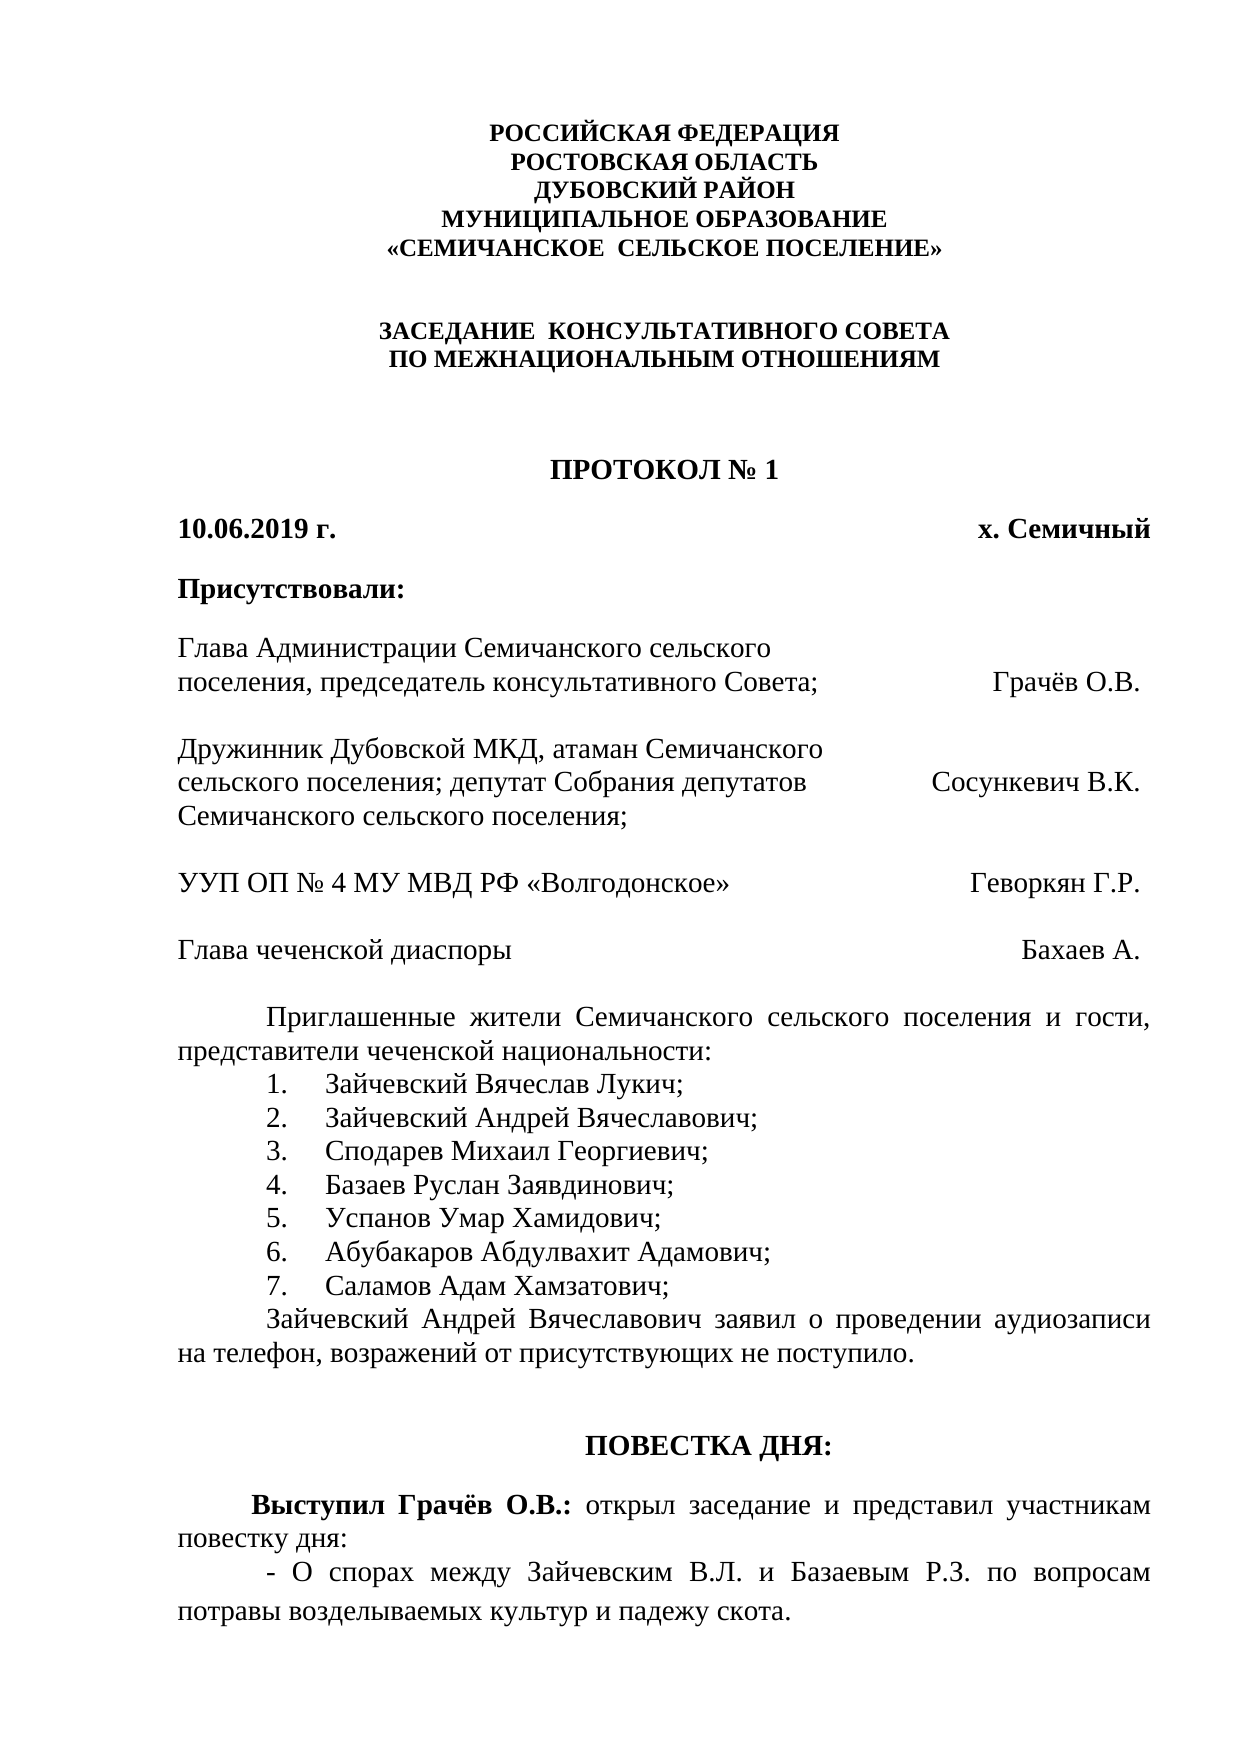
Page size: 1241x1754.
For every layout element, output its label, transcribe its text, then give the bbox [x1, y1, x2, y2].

text «СЕМИЧАНСКОЕ СЕЛЬСКОЕ ПОСЕЛЕНИЕ» [177, 233, 1152, 262]
text ПРОТОКОЛ № 1 [177, 452, 1152, 486]
list Зайчевский Андрей Вячеславович; [252, 1100, 1152, 1133]
table_cell Сосункевич В.К. [886, 698, 1152, 832]
text МУНИЦИПАЛЬНОЕ ОБРАЗОВАНИЕ [177, 204, 1152, 233]
list Сподарев Михаил Георгиевич; [252, 1133, 1152, 1167]
text 10.06.2019 г. х. Семичный [177, 512, 1152, 545]
text Присутствовали: [177, 571, 1152, 604]
list Успанов Умар Хамидович; [252, 1201, 1152, 1234]
table_cell Бахаев А. [886, 899, 1152, 966]
text ДУБОВСКИЙ РАЙОН [177, 176, 1152, 204]
list Базаев Руслан Заявдинович; [252, 1167, 1152, 1201]
text РОСТОВСКАЯ ОБЛАСТЬ [177, 147, 1152, 176]
table_cell УУП ОП № 4 МУ МВД РФ «Волгодонское» [166, 832, 886, 899]
text Зайчевский Андрей Вячеславович заявил о проведении аудиозаписи на телефон, возражений от присутствующих не поступило. [177, 1301, 1152, 1368]
list Абубакаров Абдулвахит Адамович; [252, 1234, 1152, 1268]
table_header Грачёв О.В. [886, 630, 1152, 697]
table_cell Дружинник Дубовской МКД, атаман Семичанского сельского поселения; депутат Собрания депутатов Семичанского сельского поселения; [166, 698, 886, 832]
table_header Глава Администрации Семичанского сельского поселения, председатель консультативного Совета; [166, 630, 886, 697]
text Приглашенные жители Семичанского сельского поселения и гости, представители чеченской национальности: [177, 999, 1152, 1066]
list Саламов Адам Хамзатович; [252, 1268, 1152, 1301]
table_cell Геворкян Г.Р. [886, 832, 1152, 899]
text ПОВЕСТКА ДНЯ: [177, 1428, 1152, 1461]
text РОССИЙСКАЯ ФЕДЕРАЦИЯ [177, 118, 1152, 147]
text Выступил Грачёв О.В.: открыл заседание и представил участникам повестку дня: [177, 1487, 1152, 1554]
subtitle ЗАСЕДАНИЕ КОНСУЛЬТАТИВНОГО СОВЕТА [177, 316, 1152, 344]
list Зайчевский Вячеслав Лукич; [252, 1066, 1152, 1100]
title - О спорах между Зайчевским В.Л. и Базаевым Р.З. по вопросам потравы возделываемых культур и падежу скота. [177, 1554, 1152, 1626]
table_cell Глава чеченской диаспоры [166, 899, 886, 966]
text ПО МЕЖНАЦИОНАЛЬНЫМ ОТНОШЕНИЯМ [177, 344, 1152, 373]
